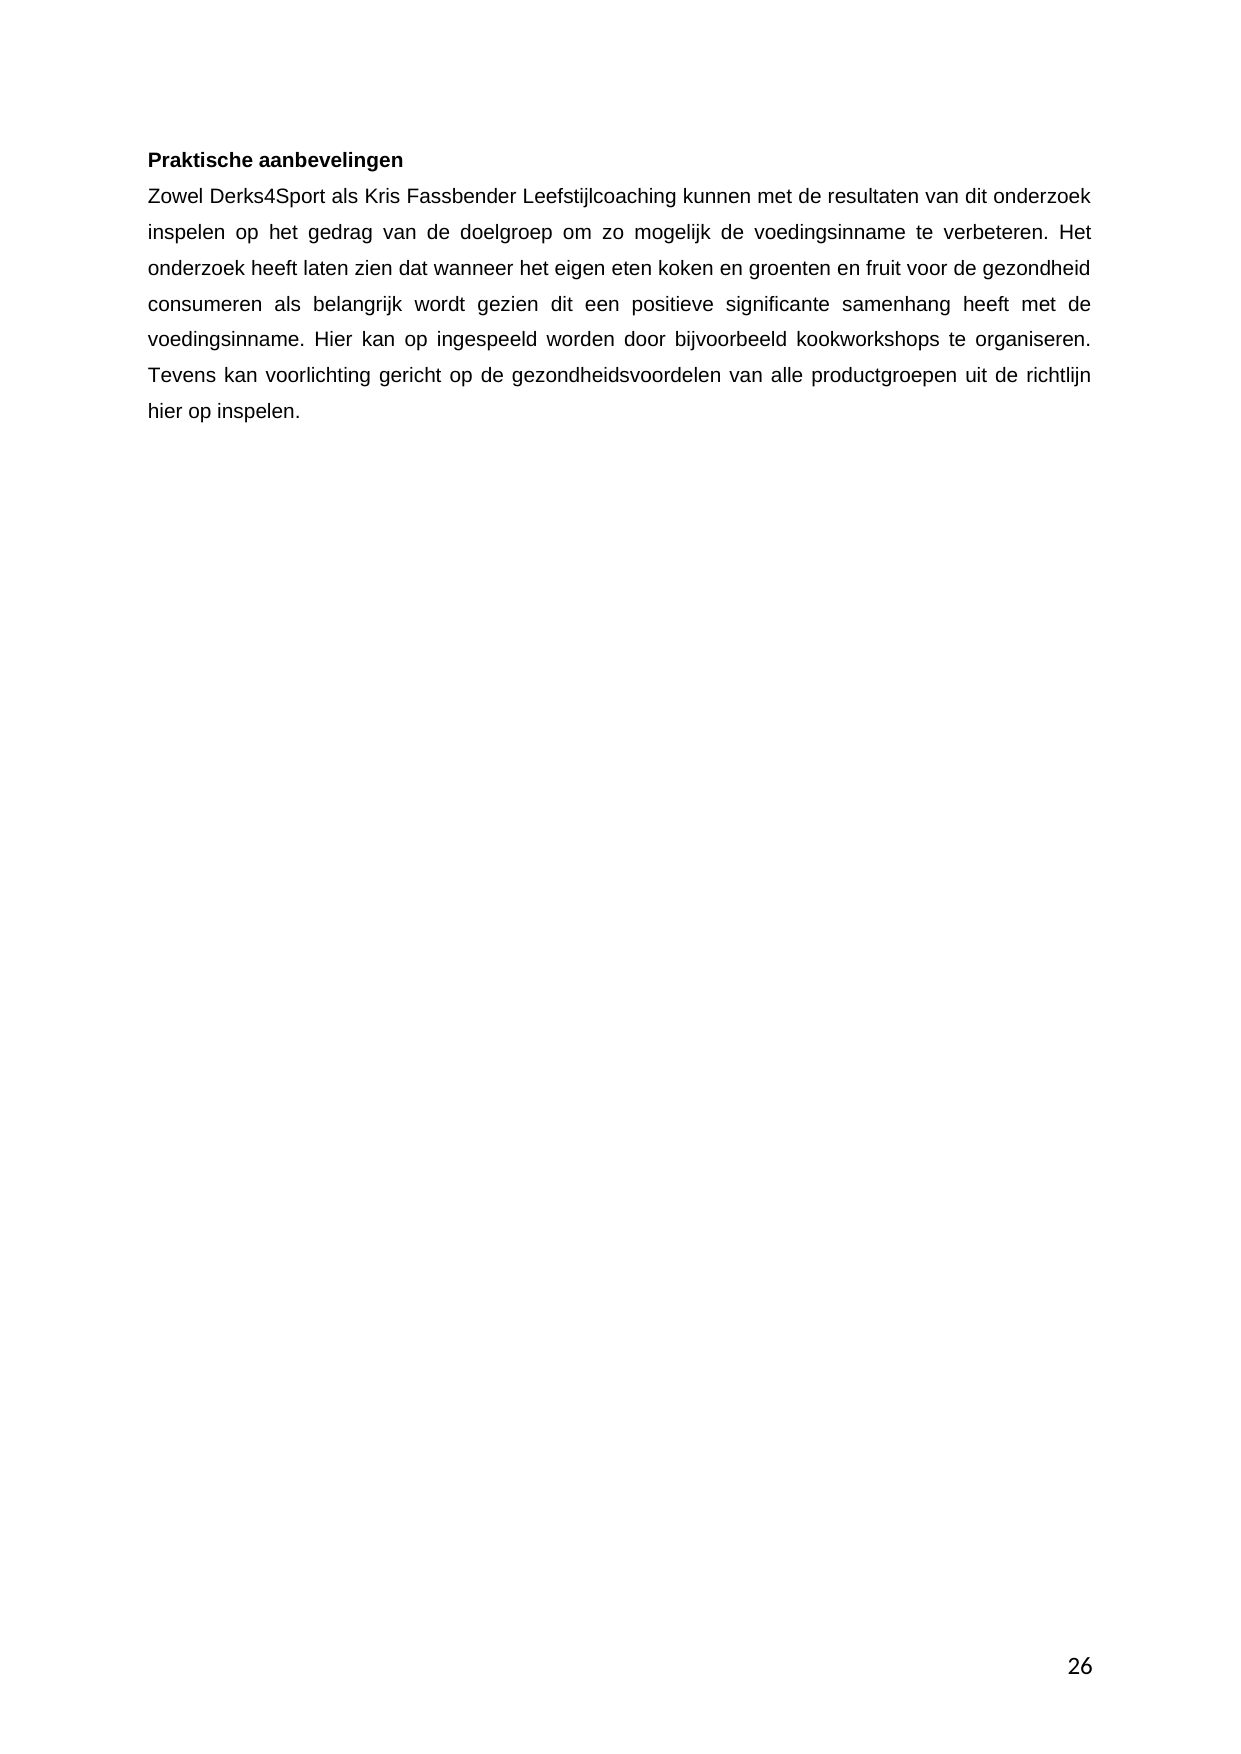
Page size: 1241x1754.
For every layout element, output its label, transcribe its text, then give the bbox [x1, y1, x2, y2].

text Zowel Derks4Sport als Kris Fassbender Leefstijlcoaching kunnen met de resultaten van dit onderzoek inspelen op het gedrag van de doelgroep om zo mogelijk de voedingsinname te verbeteren. Het onderzoek heeft laten zien dat wanneer het eigen eten koken en groenten en fruit voor de gezondheid consumeren als belangrijk wordt gezien dit een positieve significante samenhang heeft met de voedingsinname. Hier kan op ingespeeld worden door bijvoorbeeld kookworkshops te organiseren. Tevens kan voorlichting gericht op de gezondheidsvoordelen van alle productgroepen uit de richtlijn hier op inspelen. [148, 183, 1093, 423]
text Praktische aanbevelingen [148, 148, 1093, 172]
